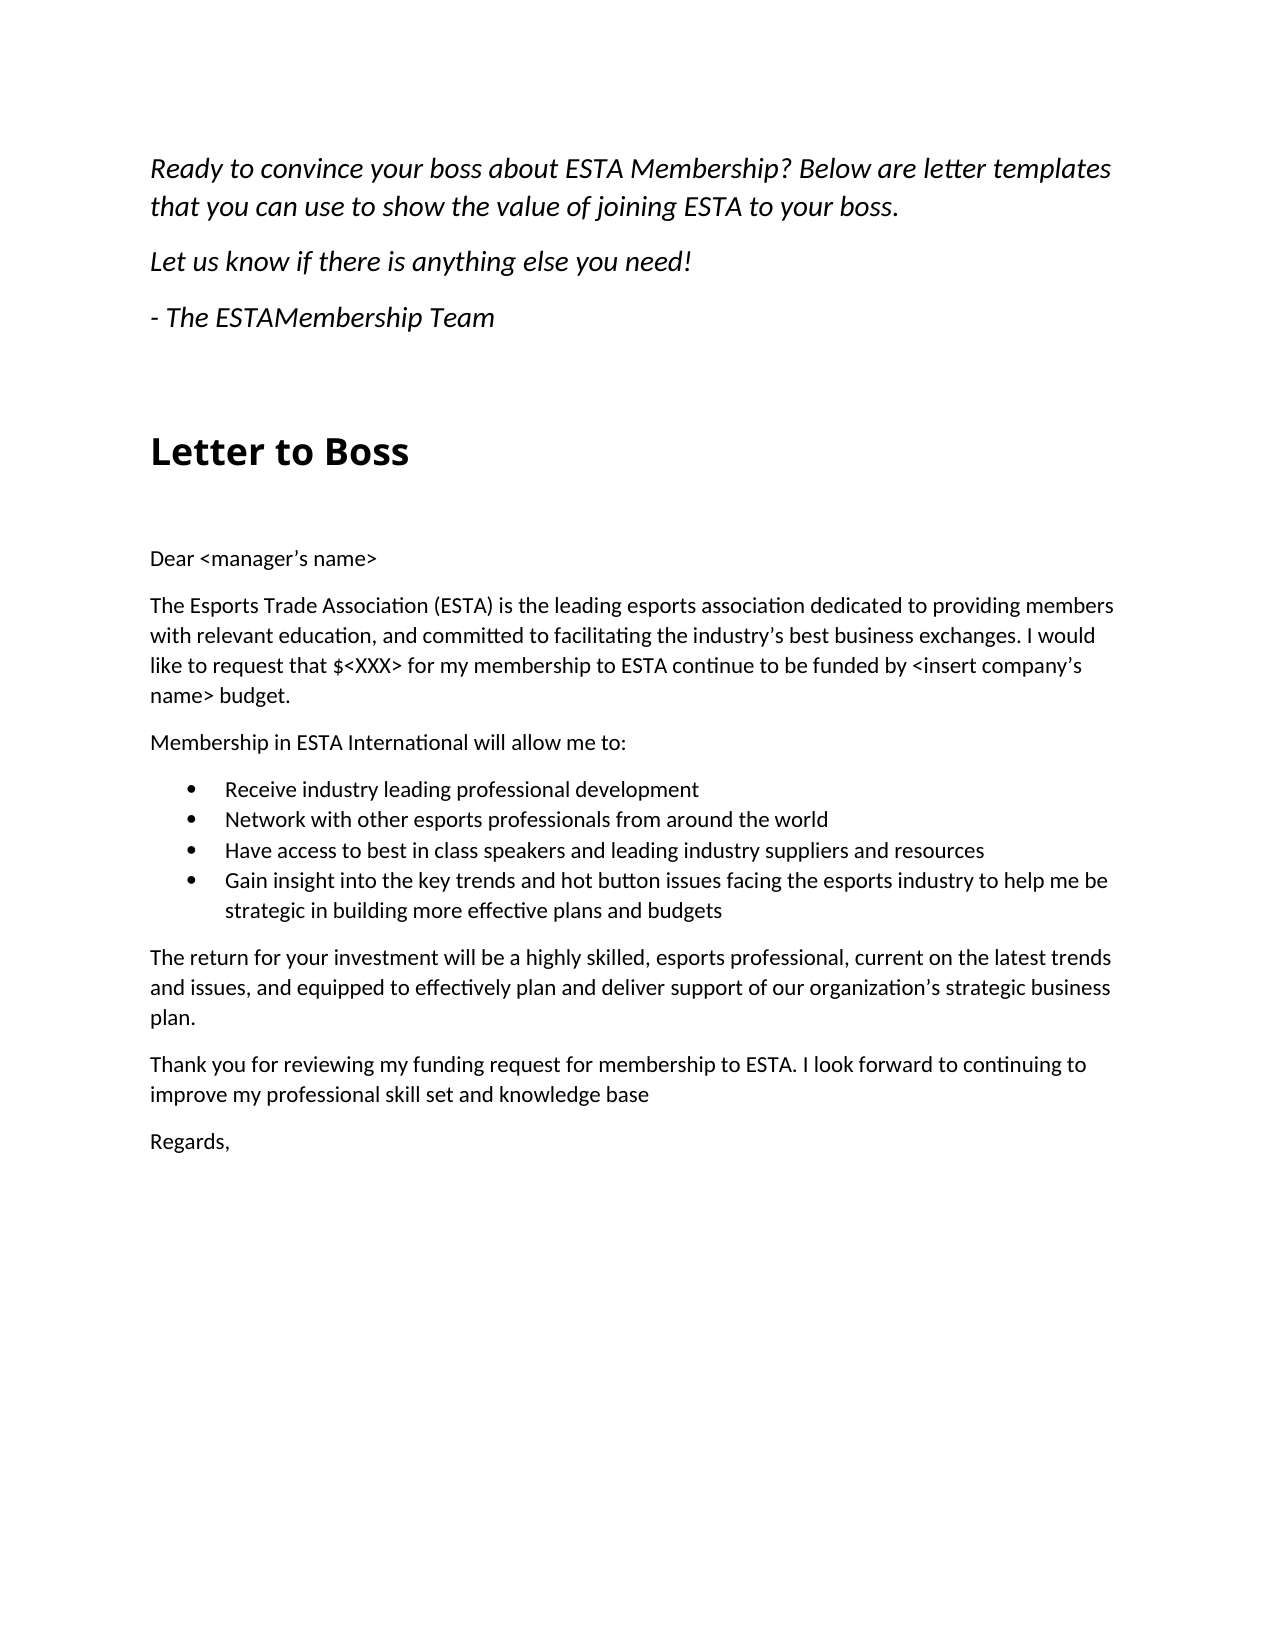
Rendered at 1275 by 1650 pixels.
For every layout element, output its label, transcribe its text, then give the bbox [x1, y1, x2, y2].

text Regards, [150, 1127, 1125, 1156]
list Gain insight into the key trends and hot button issues facing the esports industry to help me be strategic in building more effective plans and budgets [187, 866, 1125, 924]
text The return for your investment will be a highly skilled, esports professional, current on the latest trends and issues, and equipped to effectively plan and deliver support of our organization’s strategic business plan. [150, 943, 1125, 1032]
text Thank you for reviewing my funding request for membership to ESTA. I look forward to continuing to improve my professional skill set and knowledge base [150, 1050, 1125, 1109]
list Have access to best in class speakers and leading industry suppliers and resources [187, 836, 1125, 864]
text Dear <manager’s name> [150, 544, 1125, 572]
list Receive industry leading professional development [187, 775, 1125, 803]
text Let us know if there is anything else you need! [150, 243, 1125, 279]
list Network with other esports professionals from around the world [187, 806, 1125, 834]
text Ready to convince your boss about ESTA Membership? Below are letter templates that you can use to show the value of joining ESTA to your boss. [150, 150, 1125, 224]
text Membership in ESTA International will allow me to: [150, 728, 1125, 757]
text - The ESTAMembership Team [150, 299, 1125, 334]
text The Esports Trade Association (ESTA) is the leading esports association dedicated to providing members with relevant education, and committed to facilitating the industry’s best business exchanges. I would like to request that $<XXX> for my membership to ESTA continue to be funded by <insert company’s name> budget. [150, 591, 1125, 710]
text Letter to Boss [150, 426, 1125, 477]
